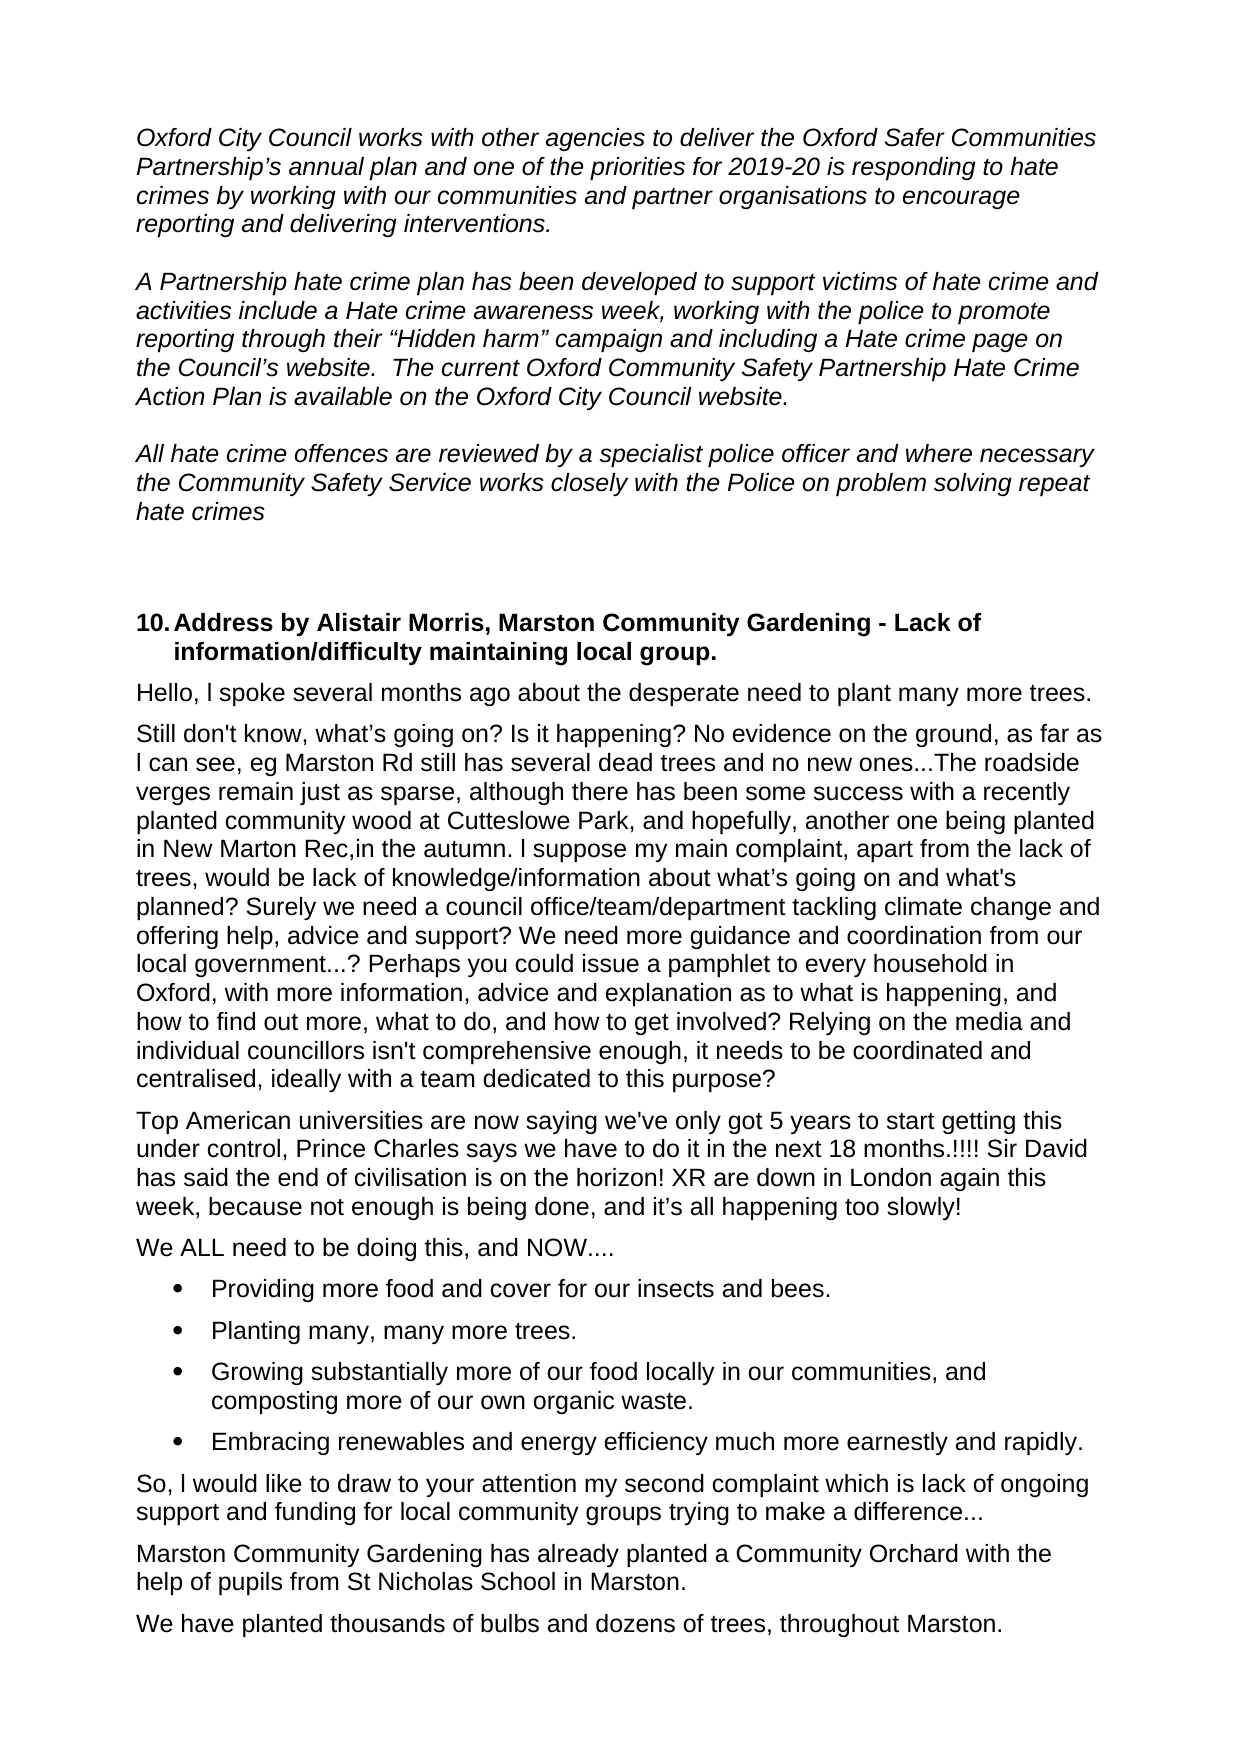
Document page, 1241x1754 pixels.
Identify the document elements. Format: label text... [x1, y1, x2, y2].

text We have planted thousands of bulbs and dozens of trees, throughout Marston. [136, 1609, 1104, 1637]
text Marston Community Gardening has already planted a Community Orchard with the help of pupils from St Nicholas School in Marston. [136, 1539, 1104, 1596]
list Providing more food and cover for our insects and bees. [173, 1274, 1104, 1303]
subtitle Address by Alistair Morris, Marston Community Gardening - Lack of information/difficulty maintaining local group. [136, 608, 1104, 666]
text We ALL need to be doing this, and NOW.... [136, 1233, 1104, 1262]
text Hello, l spoke several months ago about the desperate need to plant many more trees. [136, 678, 1104, 707]
text Still don't know, what’s going on? Is it happening? No evidence on the ground, as far as l can see, eg Marston Rd still has several dead trees and no new ones...The roadside verges remain just as sparse, although there has been some success with a recently planted community wood at Cutteslowe Park, and hopefully, another one being planted in New Marton Rec,in the autumn. l suppose my main complaint, apart from the lack of trees, would be lack of knowledge/information about what’s going on and what's planned? Surely we need a council office/team/department tackling climate change and offering help, advice and support? We need more guidance and coordination from our local government...? Perhaps you could issue a pamphlet to every household in Oxford, with more information, advice and explanation as to what is happening, and how to find out more, what to do, and how to get involved? Relying on the media and individual councillors isn't comprehensive enough, it needs to be coordinated and centralised, ideally with a team dedicated to this purpose? [136, 719, 1104, 1093]
list Planting many, many more trees. [173, 1316, 1104, 1345]
text Top American universities are now saying we've only got 5 years to start getting this under control, Prince Charles says we have to do it in the next 18 months.!!!! Sir David has said the end of civilisation is on the horizon! XR are down in London again this week, because not enough is being done, and it’s all happening too slowly! [136, 1106, 1104, 1221]
text All hate crime offences are reviewed by a specialist police officer and where necessary the Community Safety Service works closely with the Police on problem solving repeat hate crimes [136, 439, 1104, 526]
list Embracing renewables and energy efficiency much more earnestly and rapidly. [173, 1427, 1104, 1456]
list Growing substantially more of our food locally in our communities, and composting more of our own organic waste. [173, 1357, 1104, 1415]
text Oxford City Council works with other agencies to deliver the Oxford Safer Communities Partnership’s annual plan and one of the priorities for 2019-20 is responding to hate crimes by working with our communities and partner organisations to encourage reporting and delivering interventions. [136, 123, 1104, 238]
text So, l would like to draw to your attention my second complaint which is lack of ongoing support and funding for local community groups trying to make a difference... [136, 1469, 1104, 1526]
text A Partnership hate crime plan has been developed to support victims of hate crime and activities include a Hate crime awareness week, working with the police to promote reporting through their “Hidden harm” campaign and including a Hate crime page on the Council’s website. The current Oxford Community Safety Partnership Hate Crime Action Plan is available on the Oxford City Council website. [136, 267, 1104, 411]
